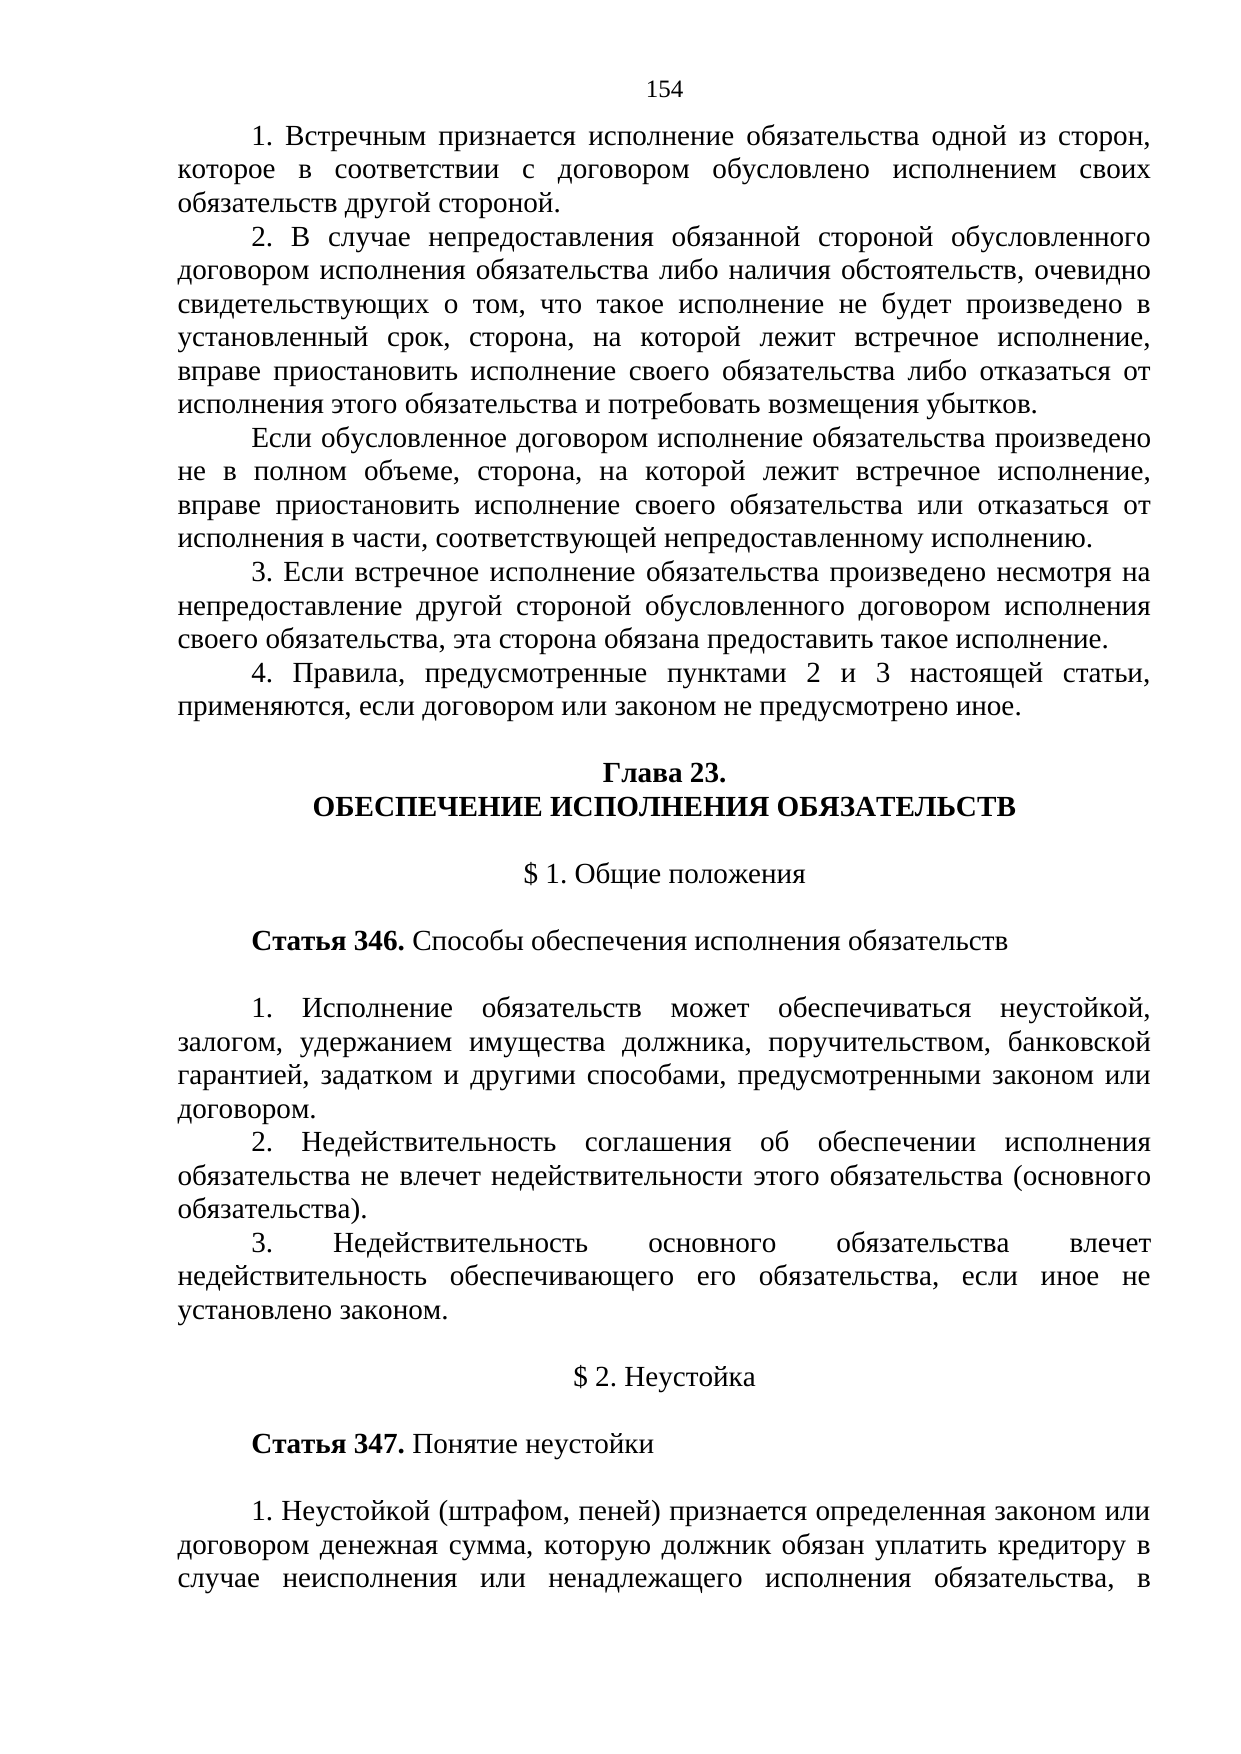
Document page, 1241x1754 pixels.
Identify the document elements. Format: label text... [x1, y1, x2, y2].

text 1. Встречным признается исполнение обязательства одной из сторон, которое в соответствии с договором обусловлено исполнением своих обязательств другой стороной. [177, 118, 1152, 219]
text $ 2. Неустойка [177, 1359, 1152, 1393]
text Статья 346. Способы обеспечения исполнения обязательств [177, 923, 1152, 957]
text Статья 347. Понятие неустойки [177, 1426, 1152, 1460]
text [177, 1493, 1152, 1594]
text ОБЕСПЕЧЕНИЕ ИСПОЛНЕНИЯ ОБЯЗАТЕЛЬСТВ [177, 789, 1152, 822]
text 3. Если встречное исполнение обязательства произведено несмотря на непредоставление другой стороной обусловленного договором исполнения своего обязательства, эта сторона обязана предоставить такое исполнение. [177, 554, 1152, 655]
text Если обусловленное договором исполнение обязательства произведено не в полном объеме, сторона, на которой лежит встречное исполнение, вправе приостановить исполнение своего обязательства или отказаться от исполнения в части, соответствующей непредоставленному исполнению. [177, 420, 1152, 554]
text 1. Исполнение обязательств может обеспечиваться неустойкой, залогом, удержанием имущества должника, поручительством, банковской гарантией, задатком и другими способами, предусмотренными законом или договором. [177, 990, 1152, 1124]
text 3. Недействительность основного обязательства влечет недействительность обеспечивающего его обязательства, если иное не установлено законом. [177, 1225, 1152, 1326]
text 2. Недействительность соглашения об обеспечении исполнения обязательства не влечет недействительности этого обязательства (основного обязательства). [177, 1124, 1152, 1225]
text $ 1. Общие положения [177, 856, 1152, 889]
text 2. В случае непредоставления обязанной стороной обусловленного договором исполнения обязательства либо наличия обстоятельств, очевидно свидетельствующих о том, что такое исполнение не будет произведено в установленный срок, сторона, на которой лежит встречное исполнение, вправе приостановить исполнение своего обязательства либо отказаться от исполнения этого обязательства и потребовать возмещения убытков. [177, 219, 1152, 420]
text 4. Правила, предусмотренные пунктами 2 и 3 настоящей статьи, применяются, если договором или законом не предусмотрено иное. [177, 655, 1152, 722]
text Глава 23. [177, 755, 1152, 789]
